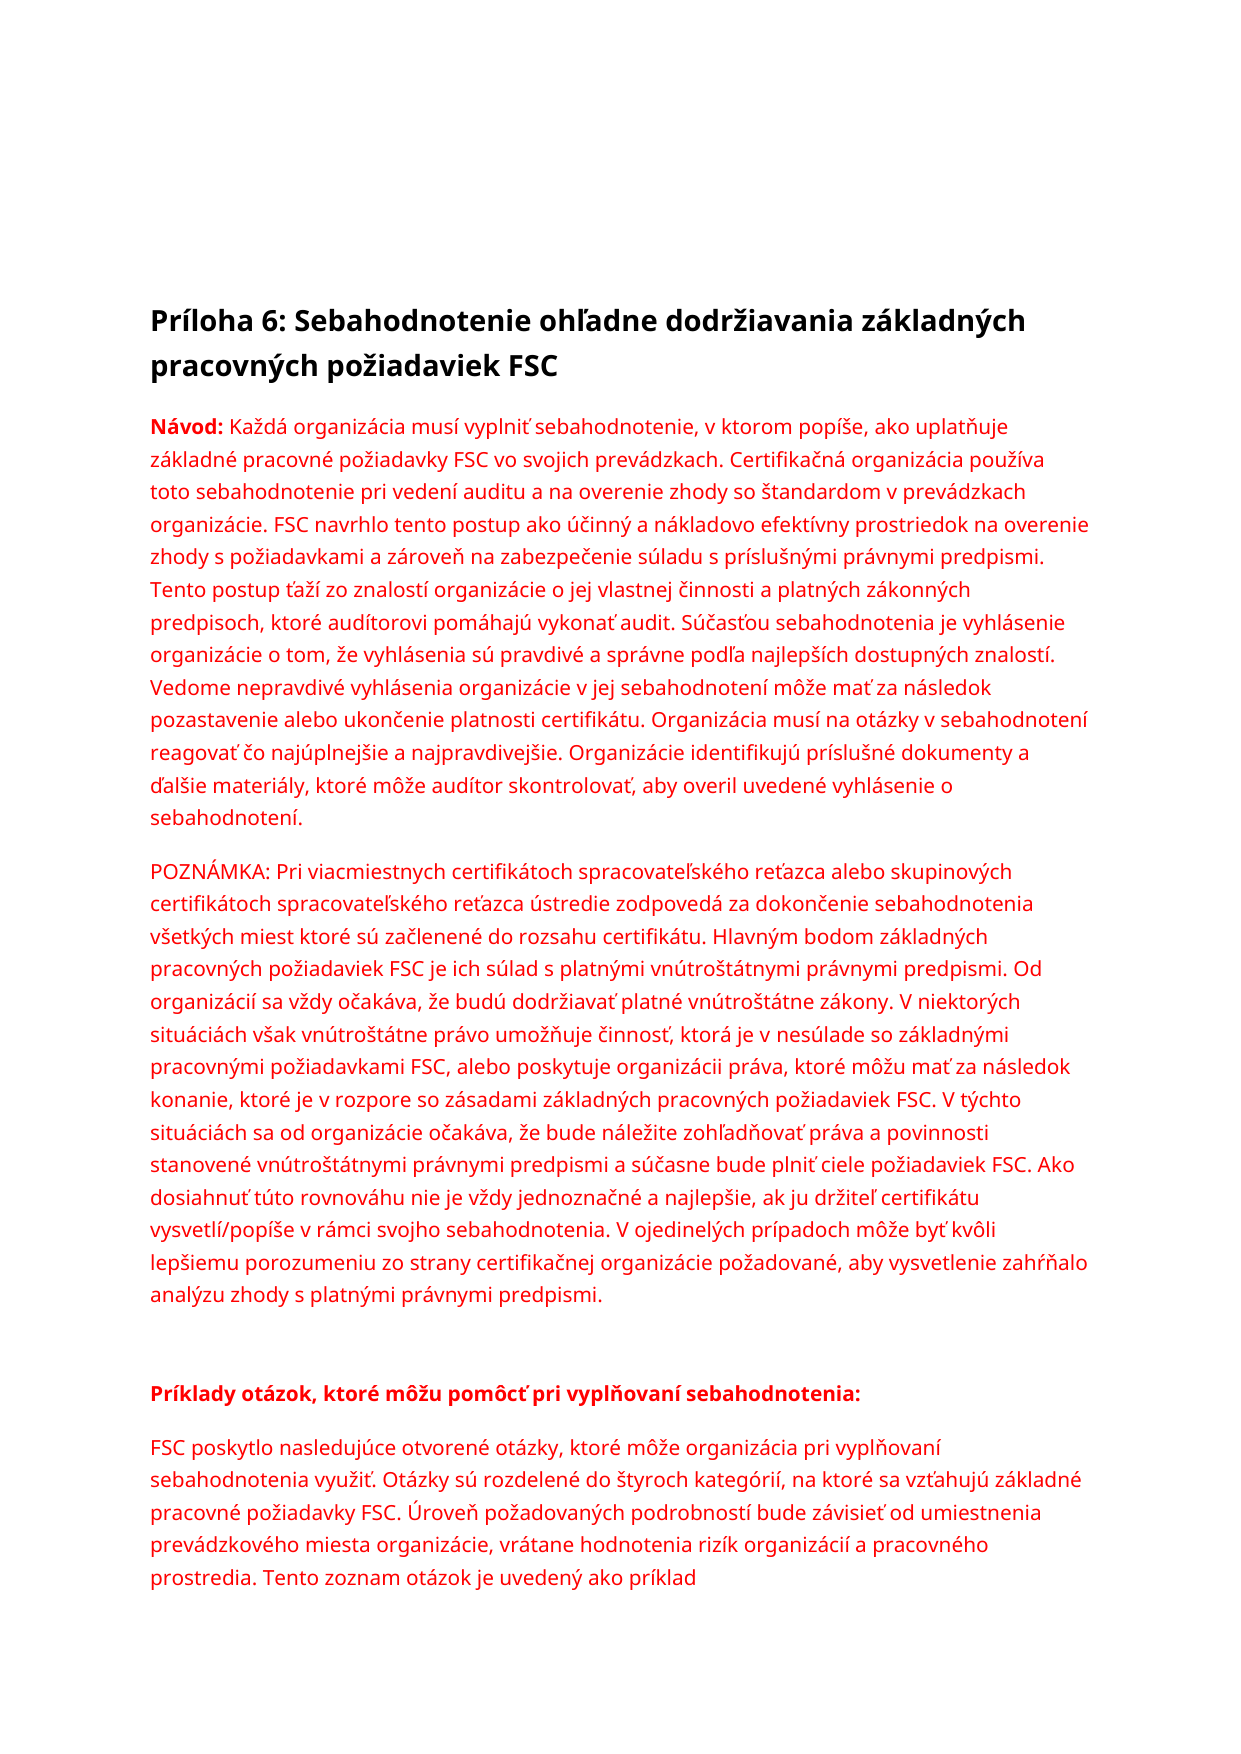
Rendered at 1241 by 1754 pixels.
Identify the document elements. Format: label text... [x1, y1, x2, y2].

text POZNÁMKA: Pri viacmiestnych certifikátoch spracovateľského reťazca alebo skupinových certifikátoch spracovateľského reťazca ústredie zodpovedá za dokončenie sebahodnotenia všetkých miest ktoré sú začlenené do rozsahu certifikátu. Hlavným bodom základných pracovných požiadaviek FSC je ich súlad s platnými vnútroštátnymi právnymi predpismi. Od organizácií sa vždy očakáva, že budú dodržiavať platné vnútroštátne zákony. V niektorých situáciách však vnútroštátne právo umožňuje činnosť, ktorá je v nesúlade so základnými pracovnými požiadavkami FSC, alebo poskytuje organizácii práva, ktoré môžu mať za následok konanie, ktoré je v rozpore so zásadami základných pracovných požiadaviek FSC. V týchto situáciách sa od organizácie očakáva, že bude náležite zohľadňovať práva a povinnosti stanovené vnútroštátnymi právnymi predpismi a súčasne bude plniť ciele požiadaviek FSC. Ako dosiahnuť túto rovnováhu nie je vždy jednoznačné a najlepšie, ak ju držiteľ certifikátu vysvetlí/popíše v rámci svojho sebahodnotenia. V ojedinelých prípadoch môže byť kvôli lepšiemu porozumeniu zo strany certifikačnej organizácie požadované, aby vysvetlenie zahŕňalo analýzu zhody s platnými právnymi predpismi. [150, 857, 1090, 1309]
text Príloha 6: Sebahodnotenie ohľadne dodržiavania základných pracovných požiadaviek FSC [150, 300, 1090, 385]
text Návod: Každá organizácia musí vyplniť sebahodnotenie, v ktorom popíše, ako uplatňuje základné pracovné požiadavky FSC vo svojich prevádzkach. Certifikačná organizácia používa toto sebahodnotenie pri vedení auditu a na overenie zhody so štandardom v prevádzkach organizácie. FSC navrhlo tento postup ako účinný a nákladovo efektívny prostriedok na overenie zhody s požiadavkami a zároveň na zabezpečenie súladu s príslušnými právnymi predpismi. Tento postup ťaží zo znalostí organizácie o jej vlastnej činnosti a platných zákonných predpisoch, ktoré audítorovi pomáhajú vykonať audit. Súčasťou sebahodnotenia je vyhlásenie organizácie o tom, že vyhlásenia sú pravdivé a správne podľa najlepších dostupných znalostí. Vedome nepravdivé vyhlásenia organizácie v jej sebahodnotení môže mať za následok pozastavenie alebo ukončenie platnosti certifikátu. Organizácia musí na otázky v sebahodnotení reagovať čo najúplnejšie a najpravdivejšie. Organizácie identifikujú príslušné dokumenty a ďalšie materiály, ktoré môže audítor skontrolovať, aby overil uvedené vyhlásenie o sebahodnotení. [150, 412, 1090, 832]
text FSC poskytlo nasledujúce otvorené otázky, ktoré môže organizácia pri vyplňovaní sebahodnotenia využiť. Otázky sú rozdelené do štyroch kategórií, na ktoré sa vzťahujú základné pracovné požiadavky FSC. Úroveň požadovaných podrobností bude závisieť od umiestnenia prevádzkového miesta organizácie, vrátane hodnotenia rizík organizácií a pracovného prostredia. Tento zoznam otázok je uvedený ako príklad [150, 1433, 1090, 1591]
text Príklady otázok, ktoré môžu pomôcť pri vyplňovaní sebahodnotenia: [150, 1379, 1090, 1408]
